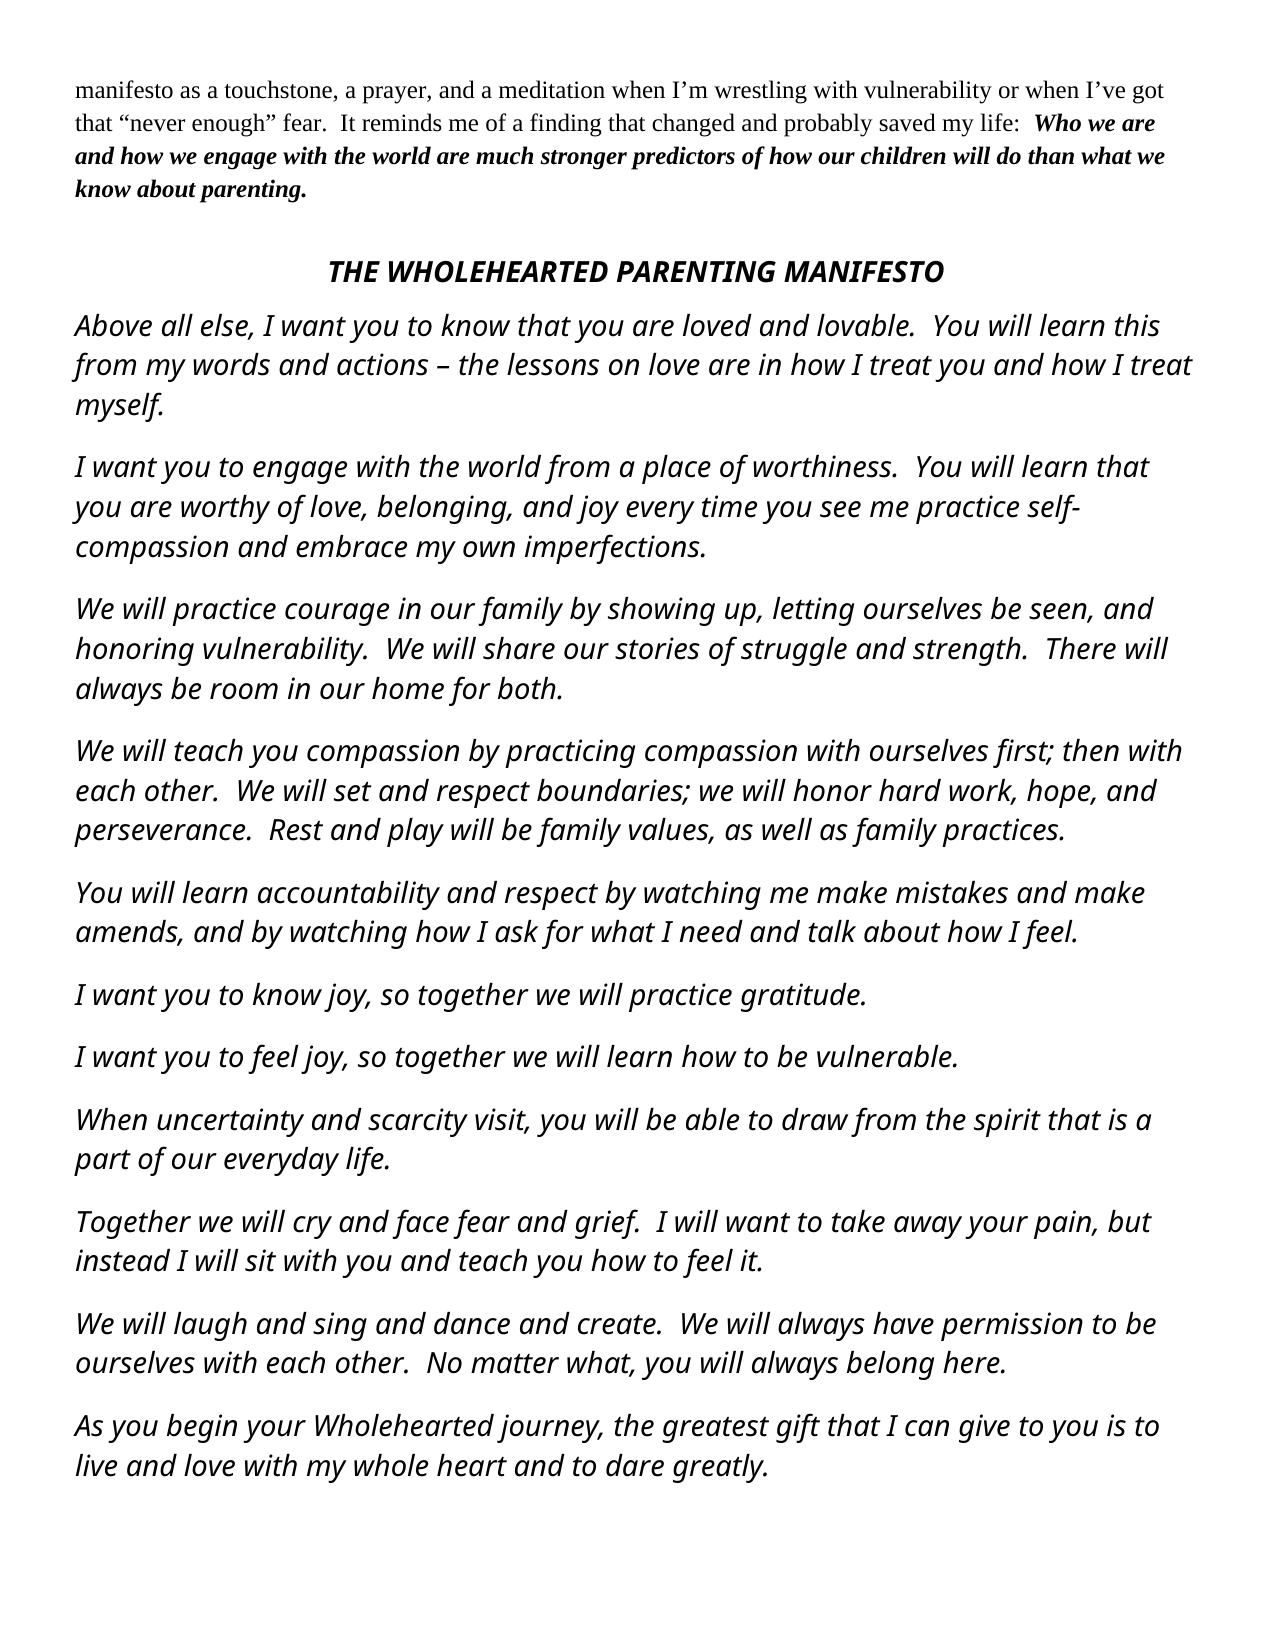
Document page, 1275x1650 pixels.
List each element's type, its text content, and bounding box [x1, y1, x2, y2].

text Above all else, I want you to know that you are loved and lovable. You will learn this from my words and actions – the lessons on love are in how I treat you and how I treat myself. [75, 305, 1200, 424]
text When uncertainty and scarcity visit, you will be able to draw from the spirit that is a part of our everyday life. [75, 1099, 1200, 1178]
text We will teach you compassion by practicing compassion with ourselves first; then with each other. We will set and respect boundaries; we will honor hard work, hope, and perseverance. Rest and play will be family values, as well as family practices. [75, 730, 1200, 849]
text I want you to know joy, so together we will practice gratitude. [75, 974, 1200, 1014]
text THE WHOLEHEARTED PARENTING MANIFESTO [75, 251, 1200, 291]
text You will learn accountability and respect by watching me make mistakes and make amends, and by watching how I ask for what I need and talk about how I feel. [75, 872, 1200, 951]
text I want you to feel joy, so together we will learn how to be vulnerable. [75, 1037, 1200, 1076]
text We will laugh and sing and dance and create. We will always have permission to be ourselves with each other. No matter what, you will always belong here. [75, 1303, 1200, 1382]
text I want you to engage with the world from a place of worthiness. You will learn that you are worthy of love, belonging, and joy every time you see me practice self-compassion and embrace my own imperfections. [75, 447, 1200, 566]
text As you begin your Wholehearted journey, the greatest gift that I can give to you is to live and love with my whole heart and to dare greatly. [75, 1405, 1200, 1484]
text We will practice courage in our family by showing up, letting ourselves be seen, and honoring vulnerability. We will share our stories of struggle and strength. There will always be room in our home for both. [75, 588, 1200, 708]
text Together we will cry and face fear and grief. I will want to take away your pain, but instead I will sit with you and teach you how to feel it. [75, 1201, 1200, 1280]
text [75, 75, 1200, 203]
